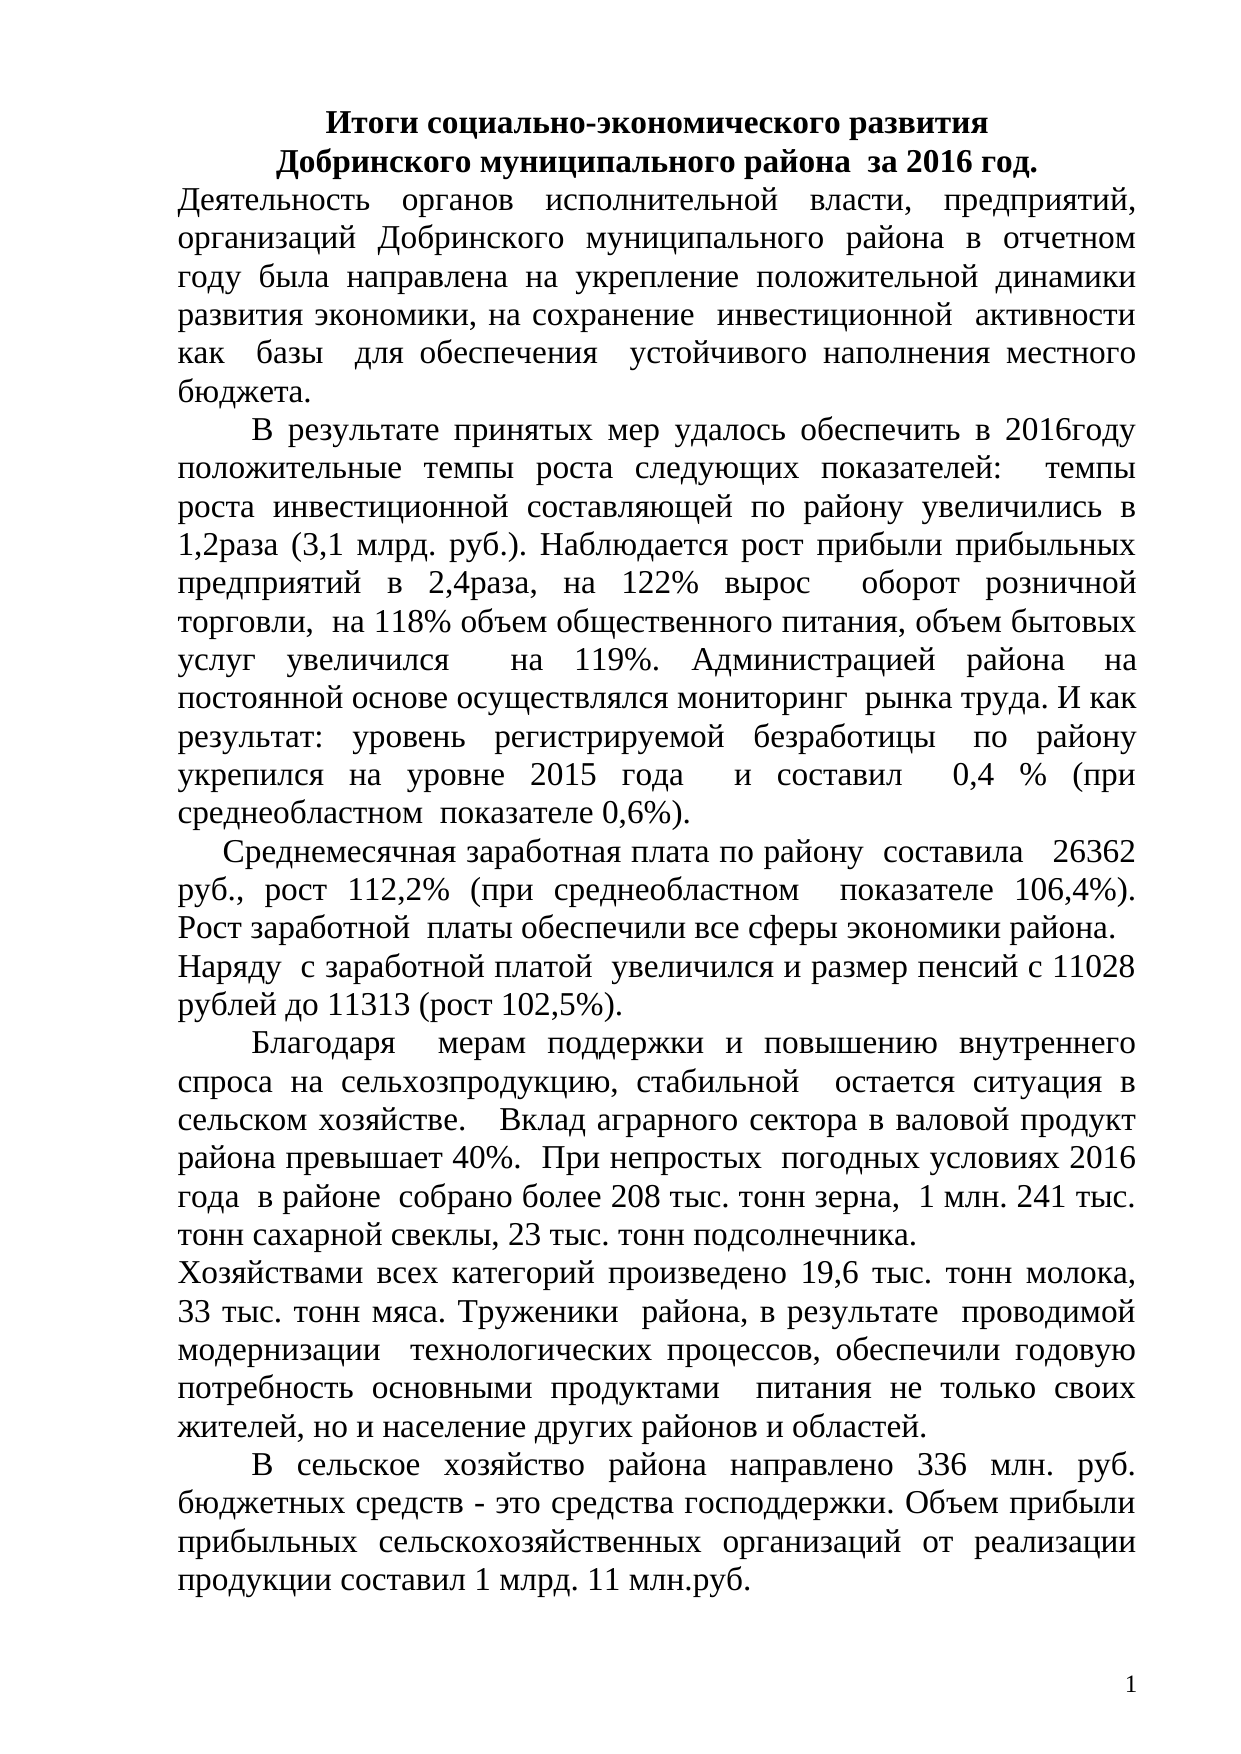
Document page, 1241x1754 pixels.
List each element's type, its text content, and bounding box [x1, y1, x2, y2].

text Итоги социально-экономического развития [177, 103, 1137, 141]
text Наряду с заработной платой увеличился и размер пенсий с 11028 рублей до 11313 (рост 102,5%). [177, 946, 1137, 1023]
text Добринского муниципального района за 2016 год. [177, 141, 1137, 179]
text Деятельность органов исполнительной власти, предприятий, организаций Добринского муниципального района в отчетном году была направлена на укрепление положительной динамики развития экономики, на сохранение инвестиционной активности как базы для обеспечения устойчивого наполнения местного бюджета. [177, 179, 1137, 409]
text Благодаря мерам поддержки и повышению внутреннего спроса на сельхозпродукцию, стабильной остается ситуация в сельском хозяйстве. Вклад аграрного сектора в валовой продукт района превышает 40%. При непростых погодных условиях 2016 года в районе собрано более 208 тыс. тонн зерна, 1 млн. 241 тыс. тонн сахарной свеклы, 23 тыс. тонн подсолнечника. [177, 1023, 1137, 1253]
text В сельское хозяйство района направлено 336 млн. руб. бюджетных средств - это средства господдержки. Объем прибыли прибыльных сельскохозяйственных организаций от реализации продукции составил 1 млрд. 11 млн.руб. [177, 1444, 1137, 1598]
text Среднемесячная заработная плата по району составила 26362 руб., рост 112,2% (при среднеобластном показателе 106,4%). Рост заработной платы обеспечили все сферы экономики района. [148, 831, 1137, 946]
text В результате принятых мер удалось обеспечить в 2016году положительные темпы роста следующих показателей: темпы роста инвестиционной составляющей по району увеличились в 1,2раза (3,1 млрд. руб.). Наблюдается рост прибыли прибыльных предприятий в 2,4раза, на 122% вырос оборот розничной торговли, на 118% объем общественного питания, объем бытовых услуг увеличился на 119%. Администрацией района на постоянной основе осуществлялся мониторинг рынка труда. И как результат: уровень регистрируемой безработицы по району укрепился на уровне 2015 года и составил 0,4 % (при среднеобластном показателе 0,6%). [177, 409, 1137, 831]
text Хозяйствами всех категорий произведено 19,6 тыс. тонн молока, 33 тыс. тонн мяса. Труженики района, в результате проводимой модернизации технологических процессов, обеспечили годовую потребность основными продуктами питания не только своих жителей, но и население других районов и областей. [177, 1253, 1137, 1444]
